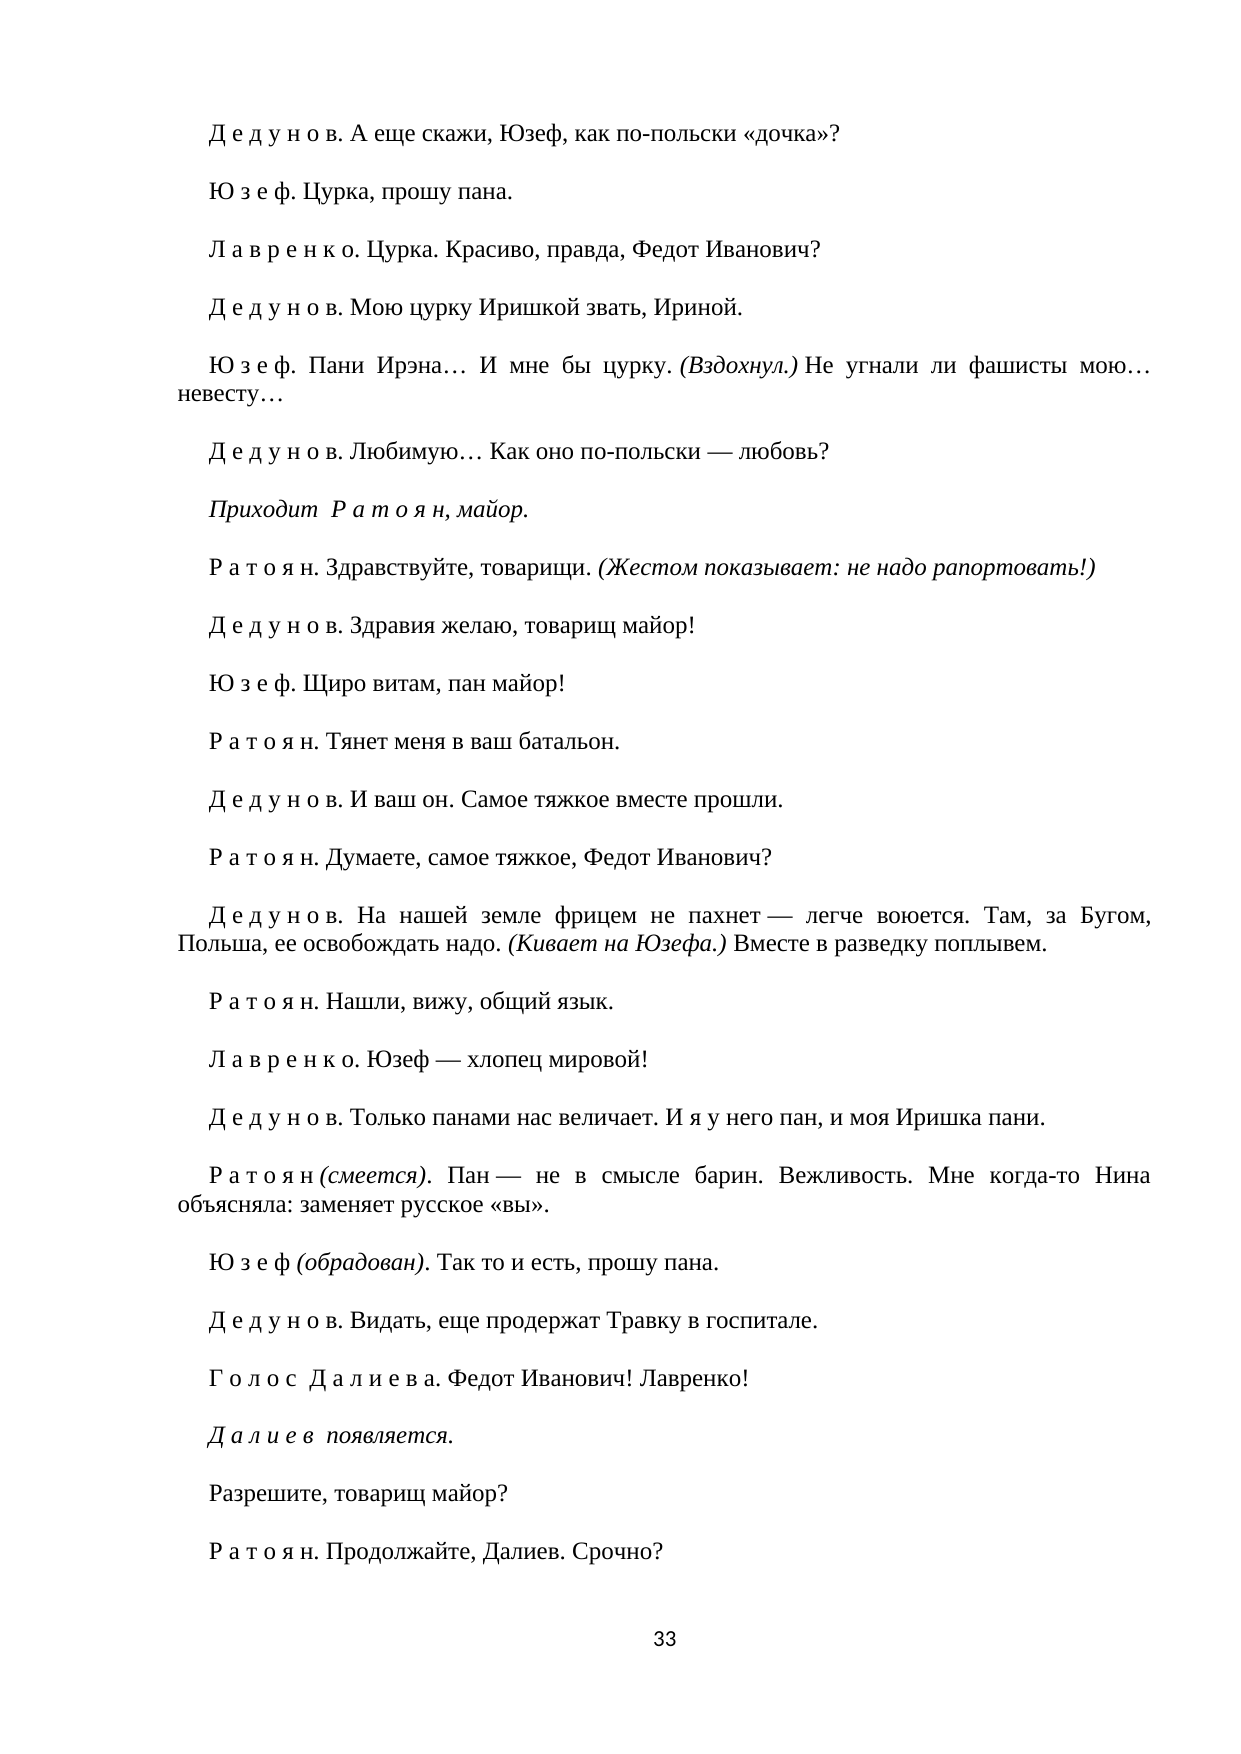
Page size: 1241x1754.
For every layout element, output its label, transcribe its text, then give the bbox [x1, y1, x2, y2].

text Д е д у н о в. И ваш он. Самое тяжкое вместе прошли. [177, 784, 1152, 813]
text Д е д у н о в. Видать, еще продержат Травку в госпитале. [177, 1305, 1152, 1333]
text Д е д у н о в. Мою цурку Иришкой звать, Ириной. [177, 292, 1152, 321]
text Разрешите, товарищ майор? [177, 1478, 1152, 1507]
text Приходит Р а т о я н, майор. [177, 494, 1152, 523]
text Р а т о я н. Нашли, вижу, общий язык. [177, 986, 1152, 1015]
text Р а т о я н. Здравствуйте, товарищи. (Жестом показывает: не надо рапортовать!) [177, 552, 1152, 581]
text Ю з е ф (обрадован). Так то и есть, прошу пана. [177, 1247, 1152, 1276]
text Ю з е ф. Цурка, прошу пана. [177, 176, 1152, 205]
text Г о л о с Д а л и е в а. Федот Иванович! Лавренко! [177, 1363, 1152, 1391]
text Д е д у н о в. А еще скажи, Юзеф, как по-польски «дочка»? [177, 118, 1152, 147]
text Д е д у н о в. Здравия желаю, товарищ майор! [177, 610, 1152, 639]
text Р а т о я н (смеется). Пан — не в смысле барин. Вежливость. Мне когда-то Нина объясняла: заменяет русское «вы». [177, 1160, 1152, 1218]
text Д е д у н о в. Только панами нас величает. И я у него пан, и моя Иришка пани. [177, 1102, 1152, 1131]
text Р а т о я н. Продолжайте, Далиев. Срочно? [177, 1536, 1152, 1565]
text Ю з е ф. Щиро витам, пан майор! [177, 668, 1152, 697]
text Л а в р е н к о. Юзеф — хлопец мировой! [177, 1044, 1152, 1073]
text Д е д у н о в. На нашей земле фрицем не пахнет — легче воюется. Там, за Бугом, Польша, ее освобождать надо. (Кивает на Юзефа.) Вместе в разведку поплывем. [177, 900, 1152, 957]
text Д а л и е в появляется. [177, 1421, 1152, 1449]
text Р а т о я н. Тянет меня в ваш батальон. [177, 726, 1152, 755]
text Д е д у н о в. Любимую… Как оно по-польски — любовь? [177, 436, 1152, 465]
text Ю з е ф. Пани Ирэна… И мне бы цурку. (Вздохнул.) Не угнали ли фашисты мою… невесту… [177, 350, 1152, 407]
text Л а в р е н к о. Цурка. Красиво, правда, Федот Иванович? [177, 234, 1152, 263]
text Р а т о я н. Думаете, самое тяжкое, Федот Иванович? [177, 842, 1152, 871]
